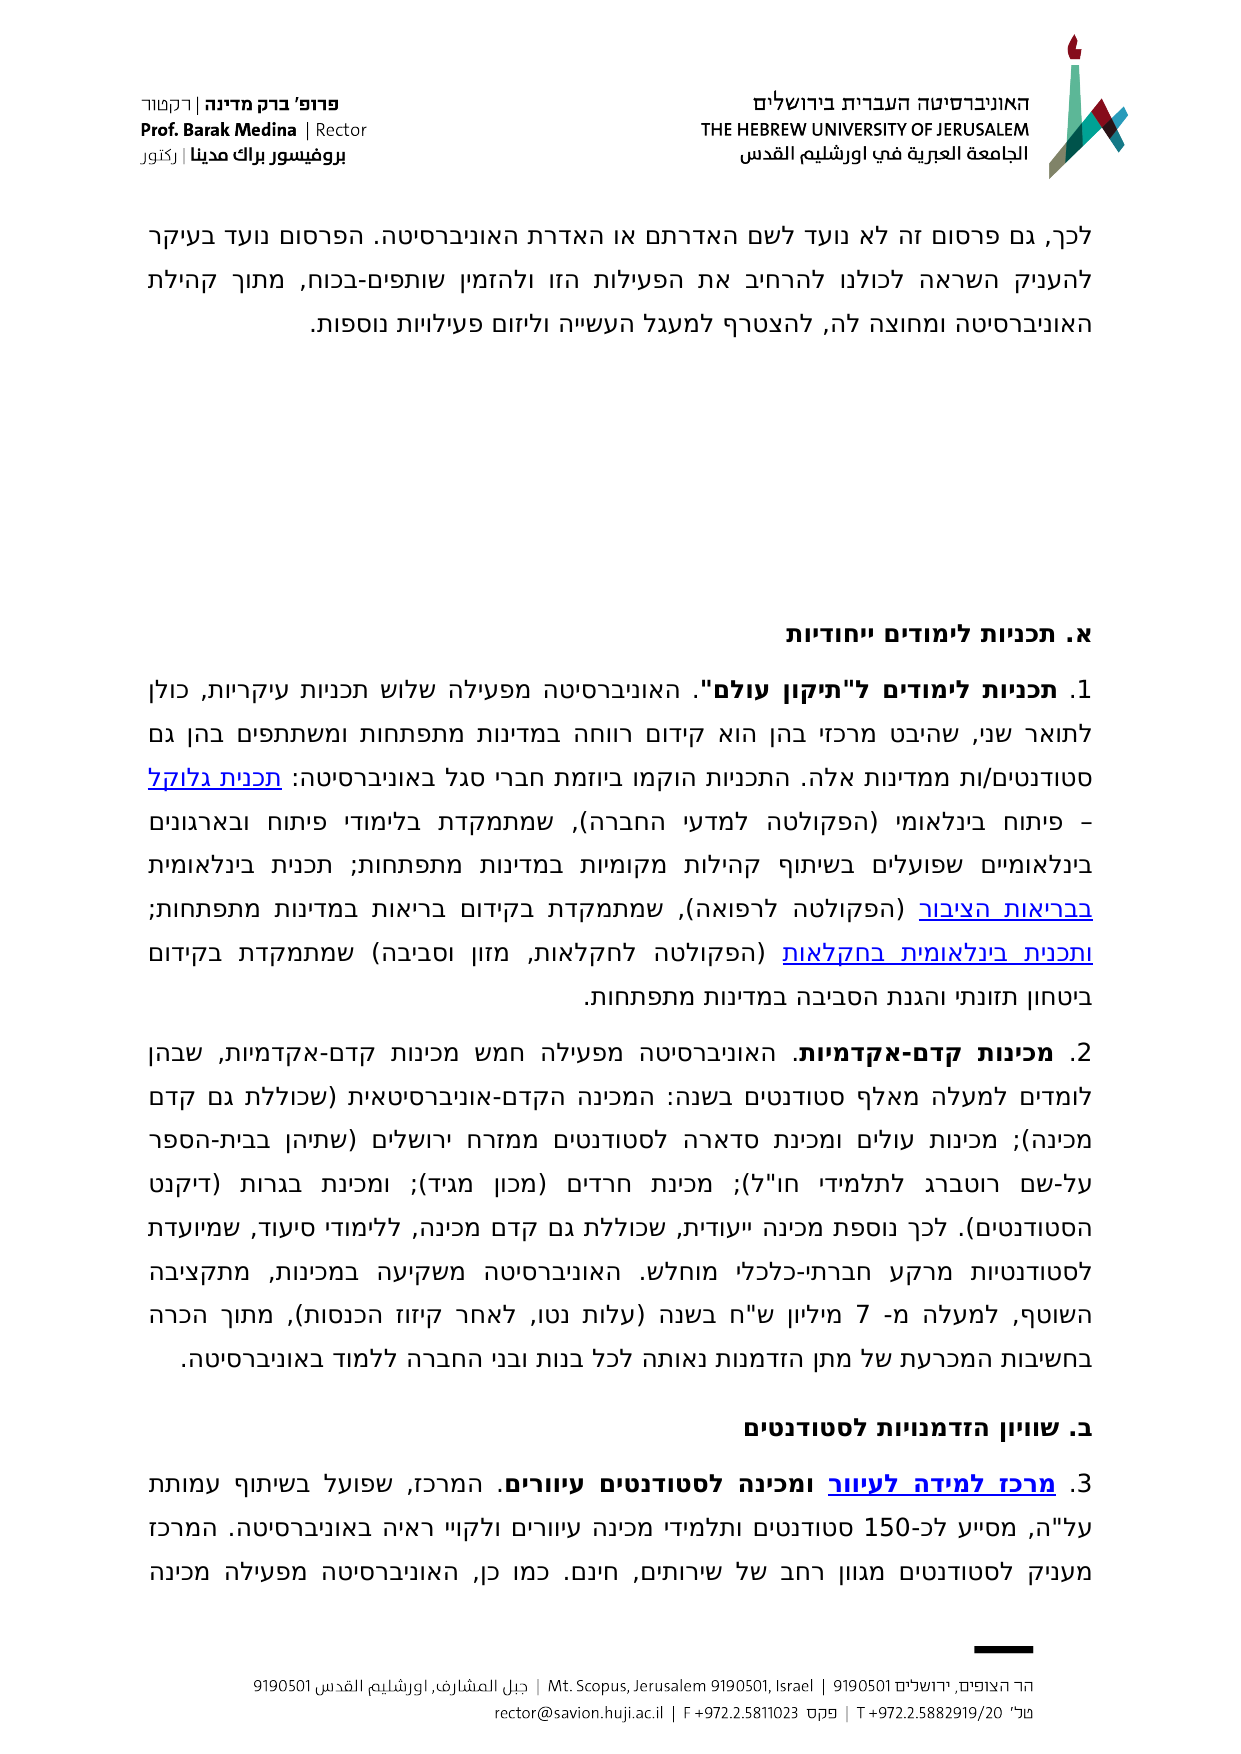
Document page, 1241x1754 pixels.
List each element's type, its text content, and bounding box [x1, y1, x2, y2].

text 2. מכינות קדם-אקדמיות. האוניברסיטה מפעילה חמש מכינות קדם-אקדמיות, שבהן לומדים למעלה מאלף סטודנטים בשנה: המכינה הקדם-אוניברסיטאית (שכוללת גם קדם מכינה); מכינות עולים ומכינת סדארה לסטודנטים ממזרח ירושלים (שתיהן בבית-הספר על-שם רוטברג לתלמידי חו"ל); מכינת חרדים (מכון מגיד); ומכינת בגרות (דיקנט הסטודנטים). לכך נוספת מכינה ייעודית, שכוללת גם קדם מכינה, ללימודי סיעוד, שמיועדת לסטודנטיות מרקע חברתי-כלכלי מוחלש. האוניברסיטה משקיעה במכינות, מתקציבה השוטף, למעלה מ- 7 מיליון ש"ח בשנה (עלות נטו, לאחר קיזוז הכנסות), מתוך הכרה בחשיבות המכרעת של מתן הזדמנות נאותה לכל בנות ובני החברה ללמוד באוניברסיטה. [148, 1038, 1093, 1374]
text א. תכניות לימודים ייחודיות [148, 619, 1093, 649]
picture [0, 27, 1233, 183]
text ב. שוויון הזדמנויות לסטודנטים [148, 1413, 1093, 1442]
text 1. תכניות לימודים ל"תיקון עולם". האוניברסיטה מפעילה שלוש תכניות עיקריות, כולן לתואר שני, שהיבט מרכזי בהן הוא קידום רווחה במדינות מתפתחות ומשתתפים בהן גם סטודנטים/ות ממדינות אלה. התכניות הוקמו ביוזמת חברי סגל באוניברסיטה: תכנית גלוקל – פיתוח בינלאומי (הפקולטה למדעי החברה), שמתמקדת בלימודי פיתוח ובארגונים בינלאומיים שפועלים בשיתוף קהילות מקומיות במדינות מתפתחות; תכנית בינלאומית בבריאות הציבור (הפקולטה לרפואה), שמתמקדת בקידום בריאות במדינות מתפתחות; ותכנית בינלאומית בחקלאות (הפקולטה לחקלאות, מזון וסביבה) שמתמקדת בקידום ביטחון תזונתי והגנת הסביבה במדינות מתפתחות. [148, 676, 1093, 1011]
picture [0, 1637, 1240, 1726]
